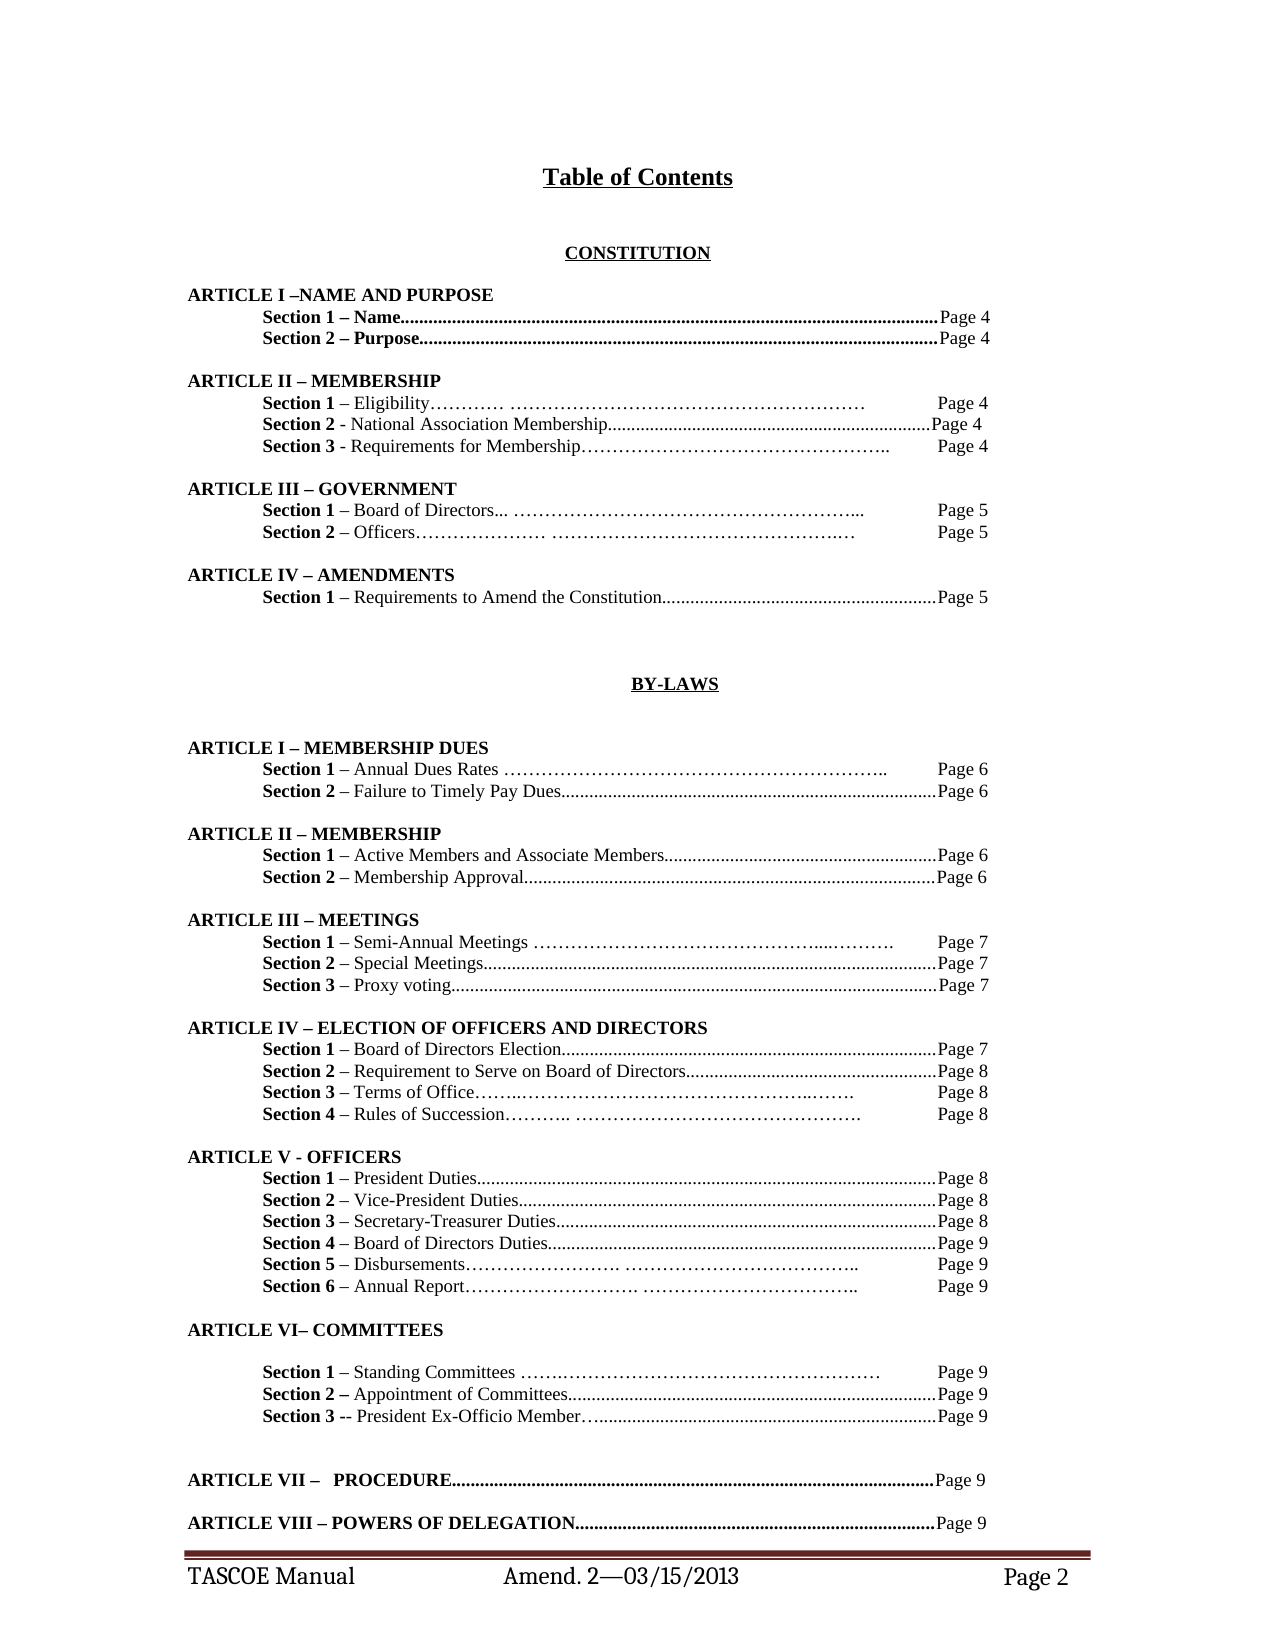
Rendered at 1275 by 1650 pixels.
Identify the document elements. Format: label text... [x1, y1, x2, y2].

text ARTICLE II – MEMBERSHIP [187, 823, 1112, 845]
text Section 1 – Standing Committees …….…………………………………………… Page 9 [262, 1361, 1112, 1383]
text Section 1 – Active Members and Associate Members Page 6 [262, 845, 1112, 866]
text ARTICLE I –NAME AND PURPOSE [187, 284, 1112, 306]
text Section 5 – Disbursements……………………. ……………………………….. Page 9 [262, 1253, 1112, 1275]
text Section 1 – Name Page 4 [262, 306, 1112, 327]
text Section 2 – Vice-President Duties Page 8 [262, 1189, 1112, 1211]
text ARTICLE III – MEETINGS [187, 910, 1112, 931]
text Section 1 – Annual Dues Rates …………………………………………………….. Page 6 [262, 758, 1112, 780]
text Section 1 – President Duties Page 8 [262, 1168, 1112, 1189]
text ARTICLE V - OFFICERS [187, 1147, 1112, 1168]
text CONSTITUTION [316, 242, 959, 263]
text ARTICLE VII – PROCEDURE Page 9 [187, 1469, 1112, 1491]
text Section 1 – Requirements to Amend the Constitution Page 5 [262, 586, 1112, 607]
text Section 2 – Membership Approval Page 6 [262, 866, 1112, 887]
text Section 3 - Requirements for Membership………………………………………….. Page 4 [262, 435, 1112, 457]
text ARTICLE II – MEMBERSHIP [187, 371, 1112, 392]
text ARTICLE IV – AMENDMENTS [187, 565, 1112, 586]
text Section 2 - National Association Membership Page 4 [262, 413, 1112, 435]
text ARTICLE VIII – POWERS OF DELEGATION Page 9 [187, 1512, 1112, 1534]
text Section 3 -- President Ex-Officio Member… Page 9 [262, 1404, 1112, 1426]
text ARTICLE IV – ELECTION OF OFFICERS AND DIRECTORS [187, 1017, 1112, 1038]
text Section 4 – Rules of Succession……….. ………………………………………. Page 8 [262, 1103, 1112, 1124]
text Section 1 – Semi-Annual Meetings ………………………………………....………. Page 7 [262, 931, 1112, 952]
text Section 2 – Requirement to Serve on Board of Directors Page 8 [262, 1060, 1112, 1081]
text ARTICLE VI– COMMITTEES [187, 1319, 1112, 1340]
text Section 2 – Officers………………… ……………………………………….… Page 5 [262, 521, 1112, 543]
text Section 2 – Special Meetings Page 7 [262, 952, 1112, 974]
text Section 1 – Board of Directors... ………………………………………………... Page 5 [262, 500, 1112, 521]
text BY-LAWS [316, 673, 1033, 694]
text ARTICLE I – MEMBERSHIP DUES [187, 737, 1112, 758]
text Section 2 – Appointment of Committees Page 9 [262, 1383, 1112, 1404]
subtitle Table of Contents [316, 162, 959, 191]
text Section 6 – Annual Report………………………. …………………………….. Page 9 [262, 1275, 1112, 1297]
text Section 1 – Eligibility………… ………………………………………………… Page 4 [262, 392, 1112, 413]
text Section 3 – Secretary-Treasurer Duties Page 8 [262, 1211, 1112, 1232]
text Section 3 – Proxy voting Page 7 [262, 974, 1112, 995]
text Section 4 – Board of Directors Duties Page 9 [262, 1232, 1112, 1253]
text Section 2 – Failure to Timely Pay Dues Page 6 [262, 780, 1112, 802]
text Section 1 – Board of Directors Election Page 7 [262, 1038, 1112, 1060]
text Section 2 – Purpose Page 4 [262, 327, 1112, 349]
text ARTICLE III – GOVERNMENT [187, 478, 1112, 500]
text Section 3 – Terms of Office……..………………………………………..……. Page 8 [262, 1081, 1112, 1103]
